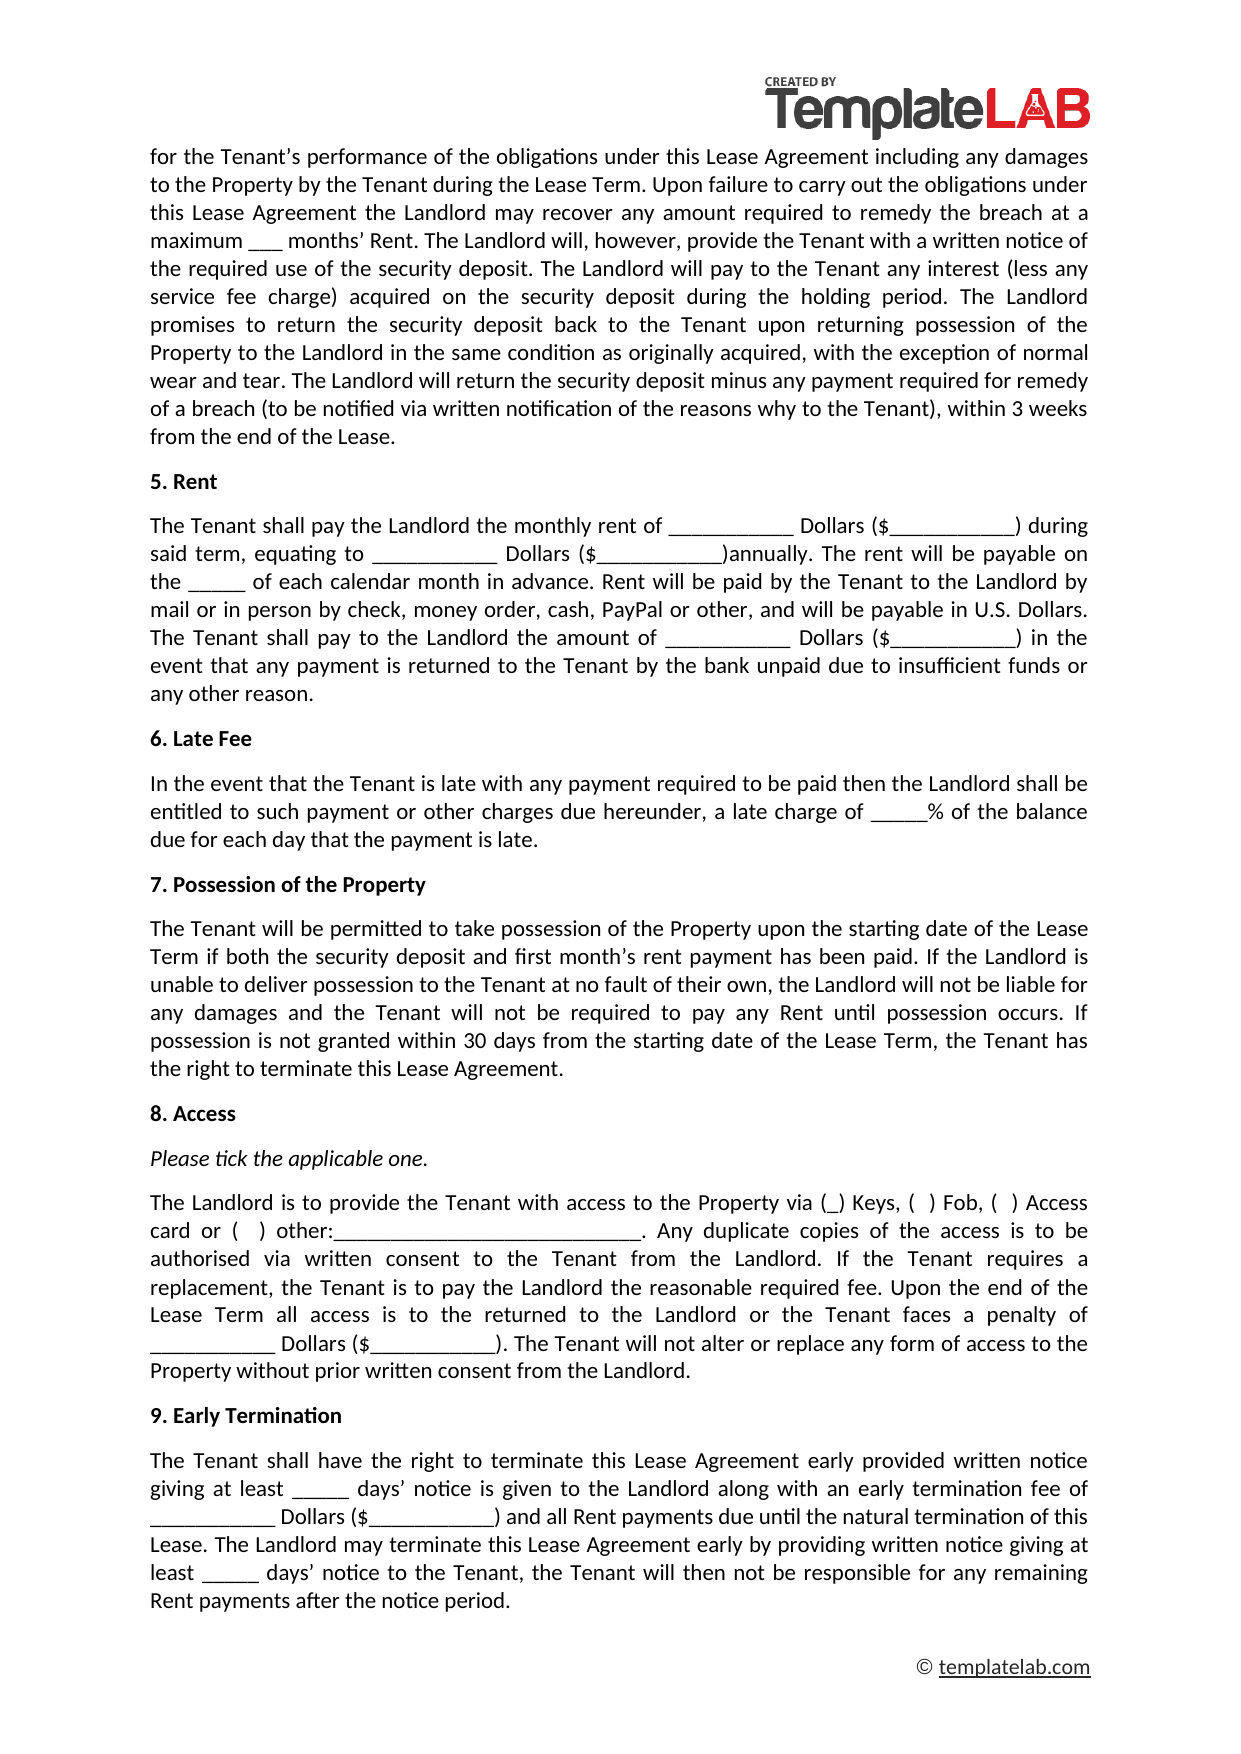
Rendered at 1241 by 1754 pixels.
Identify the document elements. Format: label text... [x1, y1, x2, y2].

text The Landlord is to provide the Tenant with access to the Property via (_) Keys, ( ) Fob, ( ) Access card or ( ) other:___________________________. Any duplicate copies of the access is to be authorised via written consent to the Tenant from the Landlord. If the Tenant requires a replacement, the Tenant is to pay the Landlord the reasonable required fee. Upon the end of the Lease Term all access is to the returned to the Landlord or the Tenant faces a penalty of ___________ Dollars ($___________). The Tenant will not alter or replace any form of access to the Property without prior written consent from the Landlord. [150, 1188, 1090, 1385]
picture [765, 73, 1091, 142]
text 9. Early Termination [150, 1401, 1090, 1429]
text Please tick the applicable one. [150, 1144, 1090, 1172]
text The Tenant shall pay the Landlord the monthly rent of ___________ Dollars ($___________) during said term, equating to ___________ Dollars ($___________)annually. The rent will be payable on the _____ of each calendar month in advance. Rent will be paid by the Tenant to the Landlord by mail or in person by check, money order, cash, PayPal or other, and will be payable in U.S. Dollars. The Tenant shall pay to the Landlord the amount of ___________ Dollars ($___________) in the event that any payment is returned to the Tenant by the bank unpaid due to insufficient funds or any other reason. [150, 511, 1090, 708]
text The Tenant shall have the right to terminate this Lease Agreement early provided written notice giving at least _____ days’ notice is given to the Landlord along with an early termination fee of ___________ Dollars ($___________) and all Rent payments due until the natural termination of this Lease. The Landlord may terminate this Lease Agreement early by providing written notice giving at least _____ days’ notice to the Tenant, the Tenant will then not be responsible for any remaining Rent payments after the notice period. [150, 1446, 1090, 1614]
text 7. Possession of the Property [150, 870, 1090, 898]
text 6. Late Fee [150, 724, 1090, 752]
text The Tenant will be permitted to take possession of the Property upon the starting date of the Lease Term if both the security deposit and first month’s rent payment has been paid. If the Landlord is unable to deliver possession to the Tenant at no fault of their own, the Landlord will not be liable for any damages and the Tenant will not be required to pay any Rent until possession occurs. If possession is not granted within 30 days from the starting date of the Lease Term, the Tenant has the right to terminate this Lease Agreement. [150, 914, 1090, 1082]
text 5. Rent [150, 467, 1090, 495]
text In the event that the Tenant is late with any payment required to be paid then the Landlord shall be entitled to such payment or other charges due hereunder, a late charge of _____% of the balance due for each day that the payment is late. [150, 769, 1090, 853]
text 8. Access [150, 1099, 1090, 1127]
